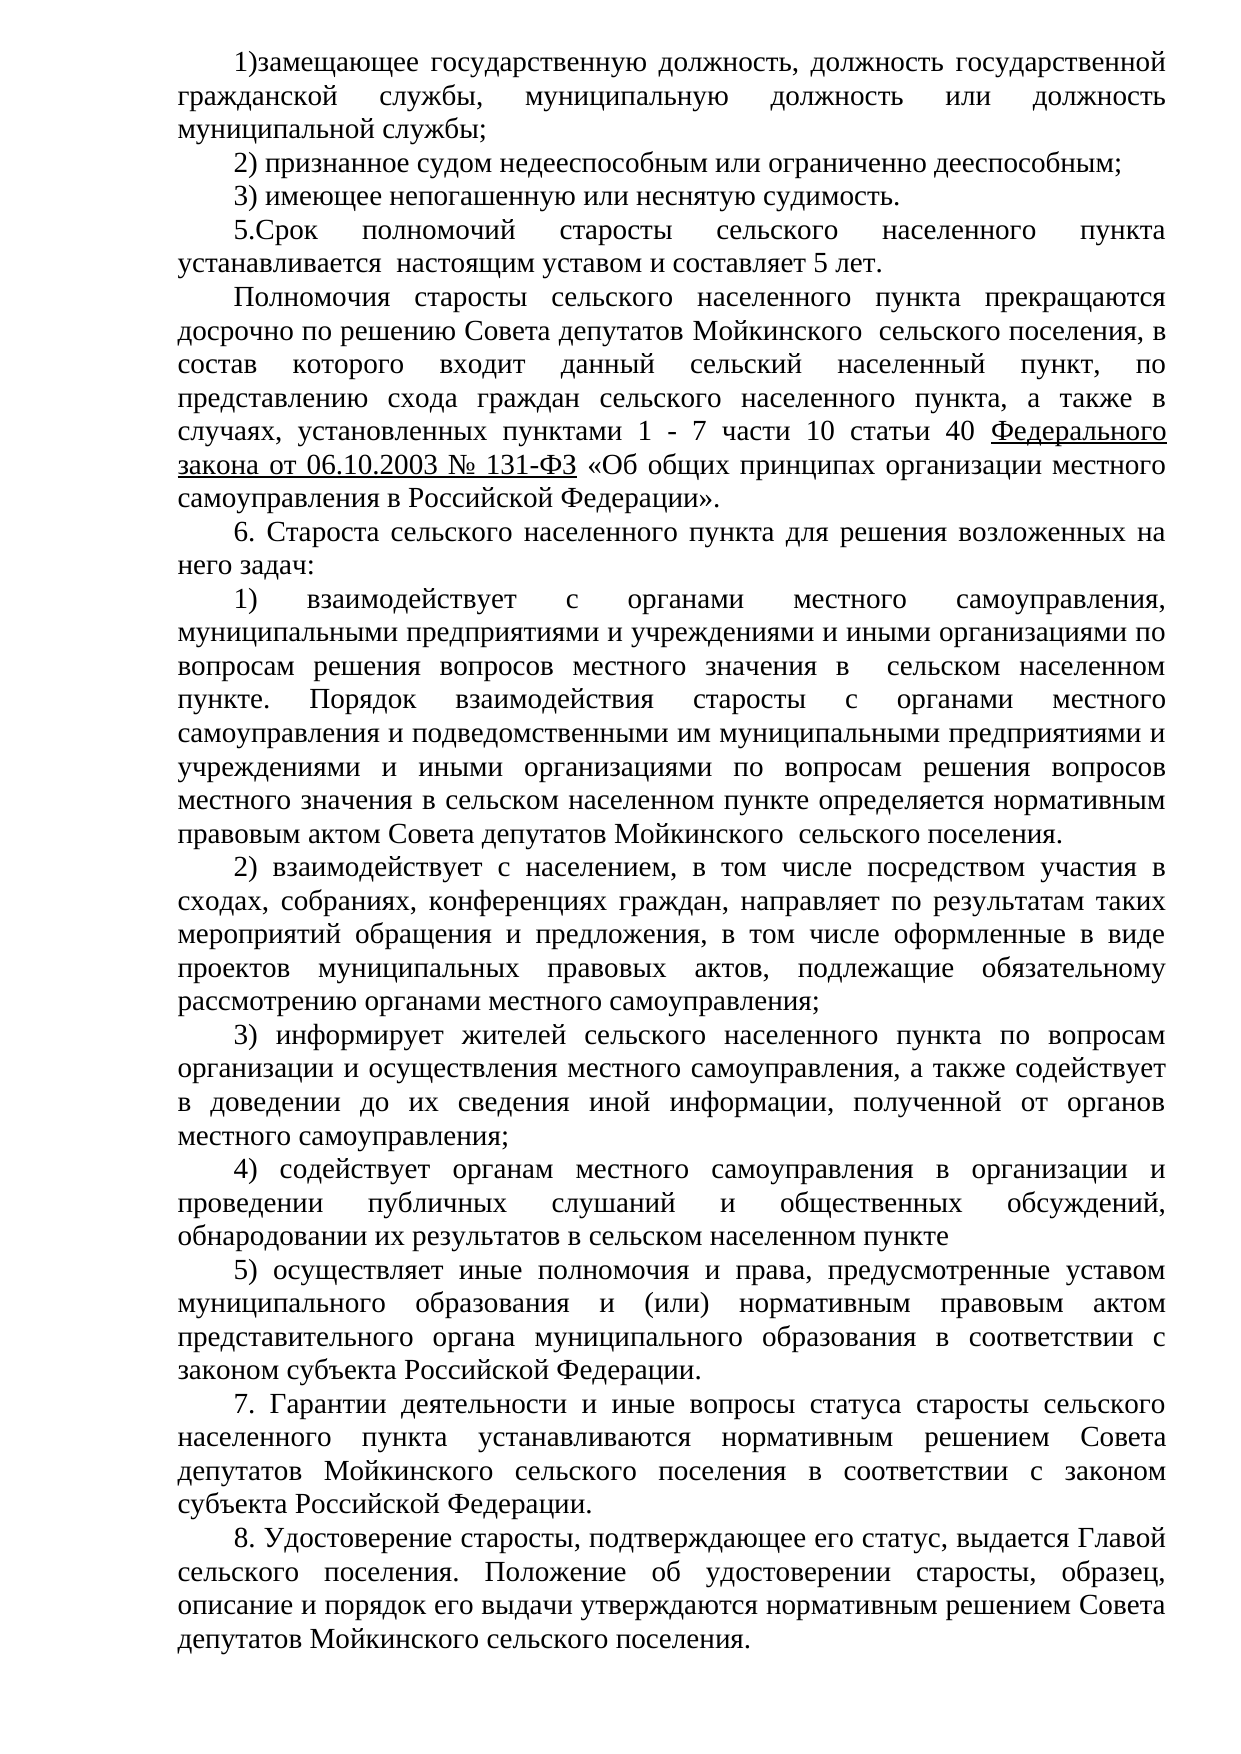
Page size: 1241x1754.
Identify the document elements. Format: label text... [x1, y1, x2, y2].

text 3) имеющее непогашенную или неснятую судимость. [177, 178, 1167, 212]
text 1) взаимодействует с органами местного самоуправления, муниципальными предприятиями и учреждениями и иными организациями по вопросам решения вопросов местного значения в сельском населенном пункте. Порядок взаимодействия старосты с органами местного самоуправления и подведомственными им муниципальными предприятиями и учреждениями и иными организациями по вопросам решения вопросов местного значения в сельском населенном пункте определяется нормативным правовым актом Совета депутатов Мойкинского сельского поселения. [177, 581, 1167, 849]
text 2) взаимодействует с населением, в том числе посредством участия в сходах, собраниях, конференциях граждан, направляет по результатам таких мероприятий обращения и предложения, в том числе оформленные в виде проектов муниципальных правовых актов, подлежащие обязательному рассмотрению органами местного самоуправления; [177, 849, 1167, 1017]
text 4) содействует органам местного самоуправления в организации и проведении публичных слушаний и общественных обсуждений, обнародовании их результатов в сельском населенном пункте [177, 1151, 1167, 1252]
text 8. Удостоверение старосты, подтверждающее его статус, выдается Главой сельского поселения. Положение об удостоверении старосты, образец, описание и порядок его выдачи утверждаются нормативным решением Совета депутатов Мойкинского сельского поселения. [177, 1520, 1167, 1654]
text Полномочия старосты сельского населенного пункта прекращаются досрочно по решению Совета депутатов Мойкинского сельского поселения, в состав которого входит данный сельский населенный пункт, по представлению схода граждан сельского населенного пункта, а также в случаях, установленных пунктами 1 - 7 части 10 статьи 40 Федерального закона от 06.10.2003 № 131-ФЗ «Об общих принципах организации местного самоуправления в Российской Федерации». [177, 279, 1167, 514]
text 3) информирует жителей сельского населенного пункта по вопросам организации и осуществления местного самоуправления, а также содействует в доведении до их сведения иной информации, полученной от органов местного самоуправления; [177, 1017, 1167, 1151]
text 2) признанное судом недееспособным или ограниченно дееспособным; [177, 145, 1167, 178]
text 6. Староста сельского населенного пункта для решения возложенных на него задач: [177, 514, 1167, 581]
text 5.Срок полномочий старосты сельского населенного пункта устанавливается настоящим уставом и составляет 5 лет. [177, 212, 1167, 279]
text 7. Гарантии деятельности и иные вопросы статуса старосты сельского населенного пункта устанавливаются нормативным решением Совета депутатов Мойкинского сельского поселения в соответствии с законом субъекта Российской Федерации. [177, 1386, 1167, 1520]
text 5) осуществляет иные полномочия и права, предусмотренные уставом муниципального образования и (или) нормативным правовым актом представительного органа муниципального образования в соответствии с законом субъекта Российской Федерации. [177, 1252, 1167, 1386]
text 1)замещающее государственную должность, должность государственной гражданской службы, муниципальную должность или должность муниципальной службы; [177, 44, 1167, 145]
